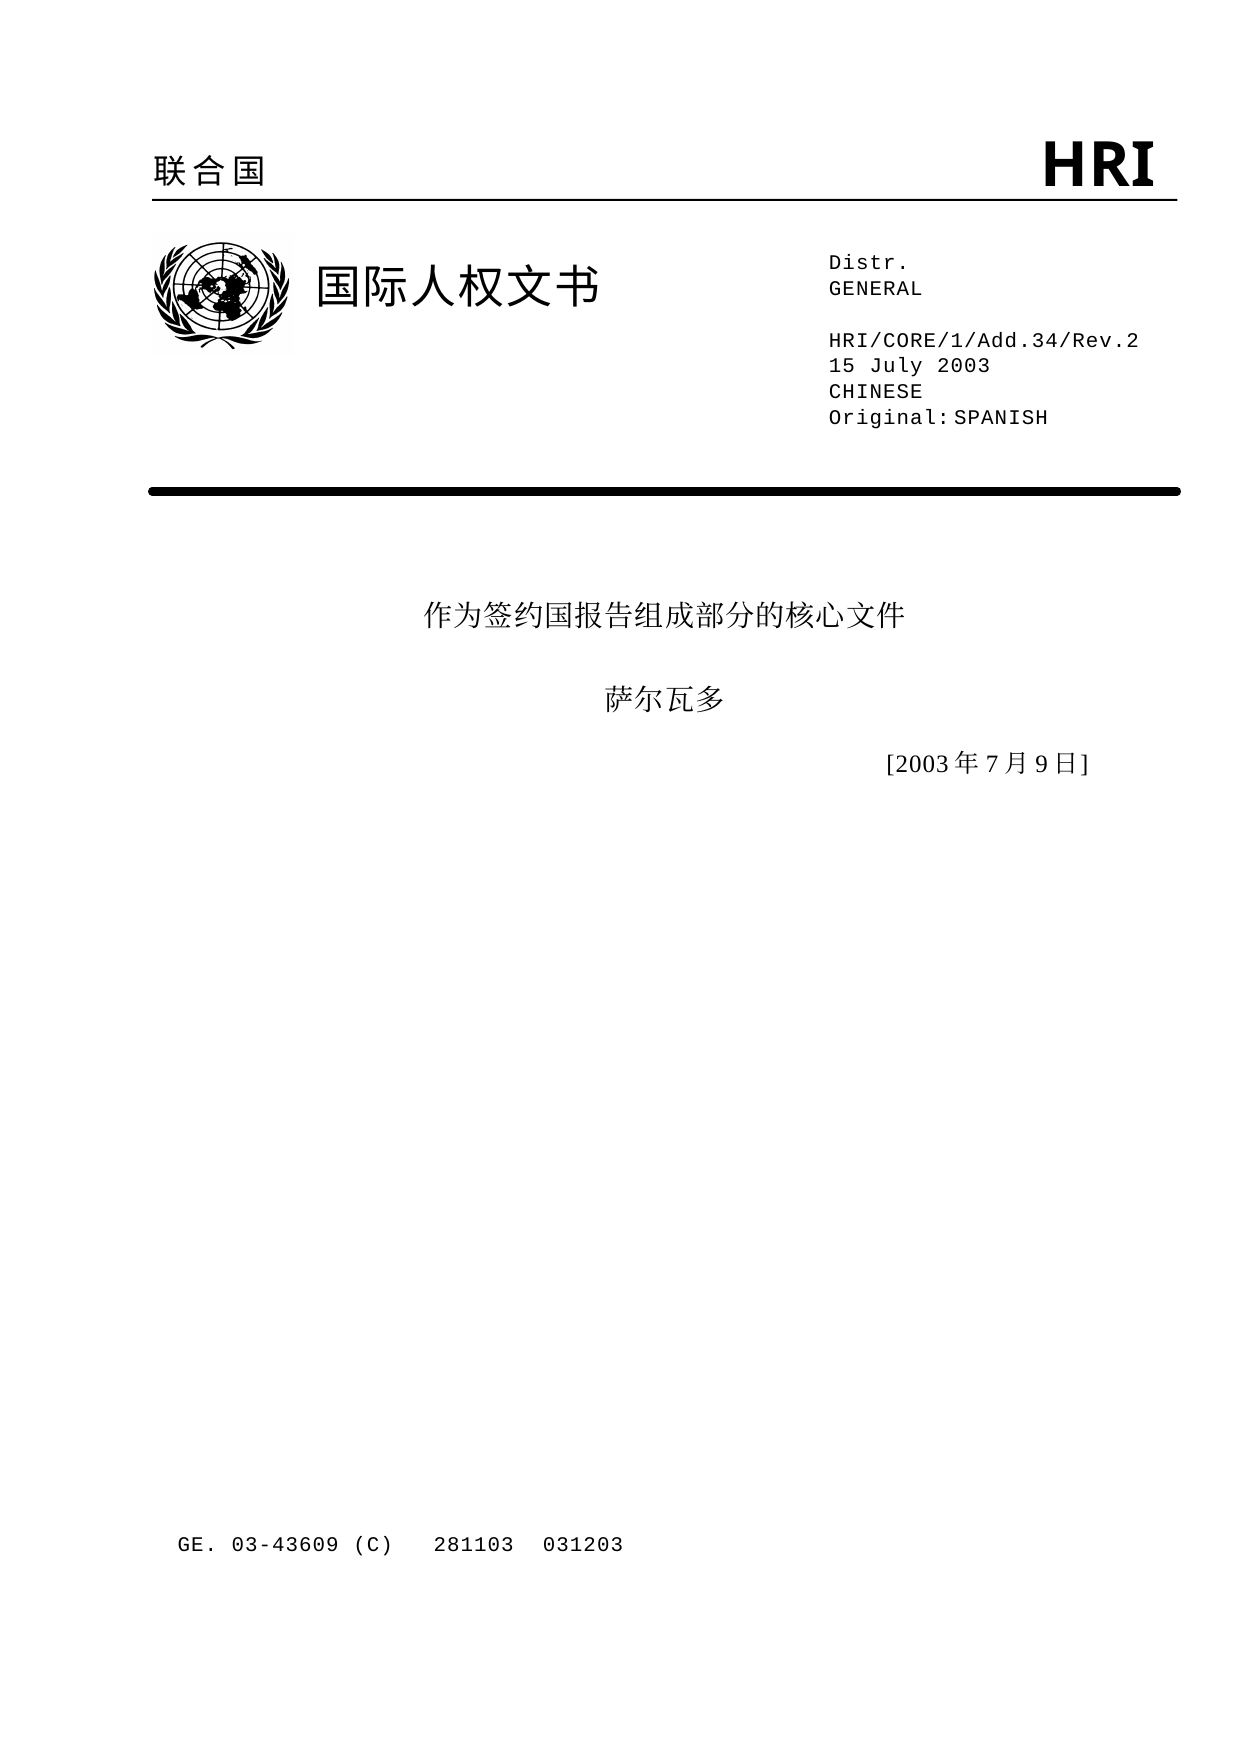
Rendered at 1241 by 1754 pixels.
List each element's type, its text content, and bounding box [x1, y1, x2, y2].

subtitle 作为签约国报告组成部分的核心文件 [177, 593, 1152, 635]
text [2003年7月9日] [886, 743, 1152, 779]
subtitle 萨尔瓦多 [177, 677, 1152, 718]
